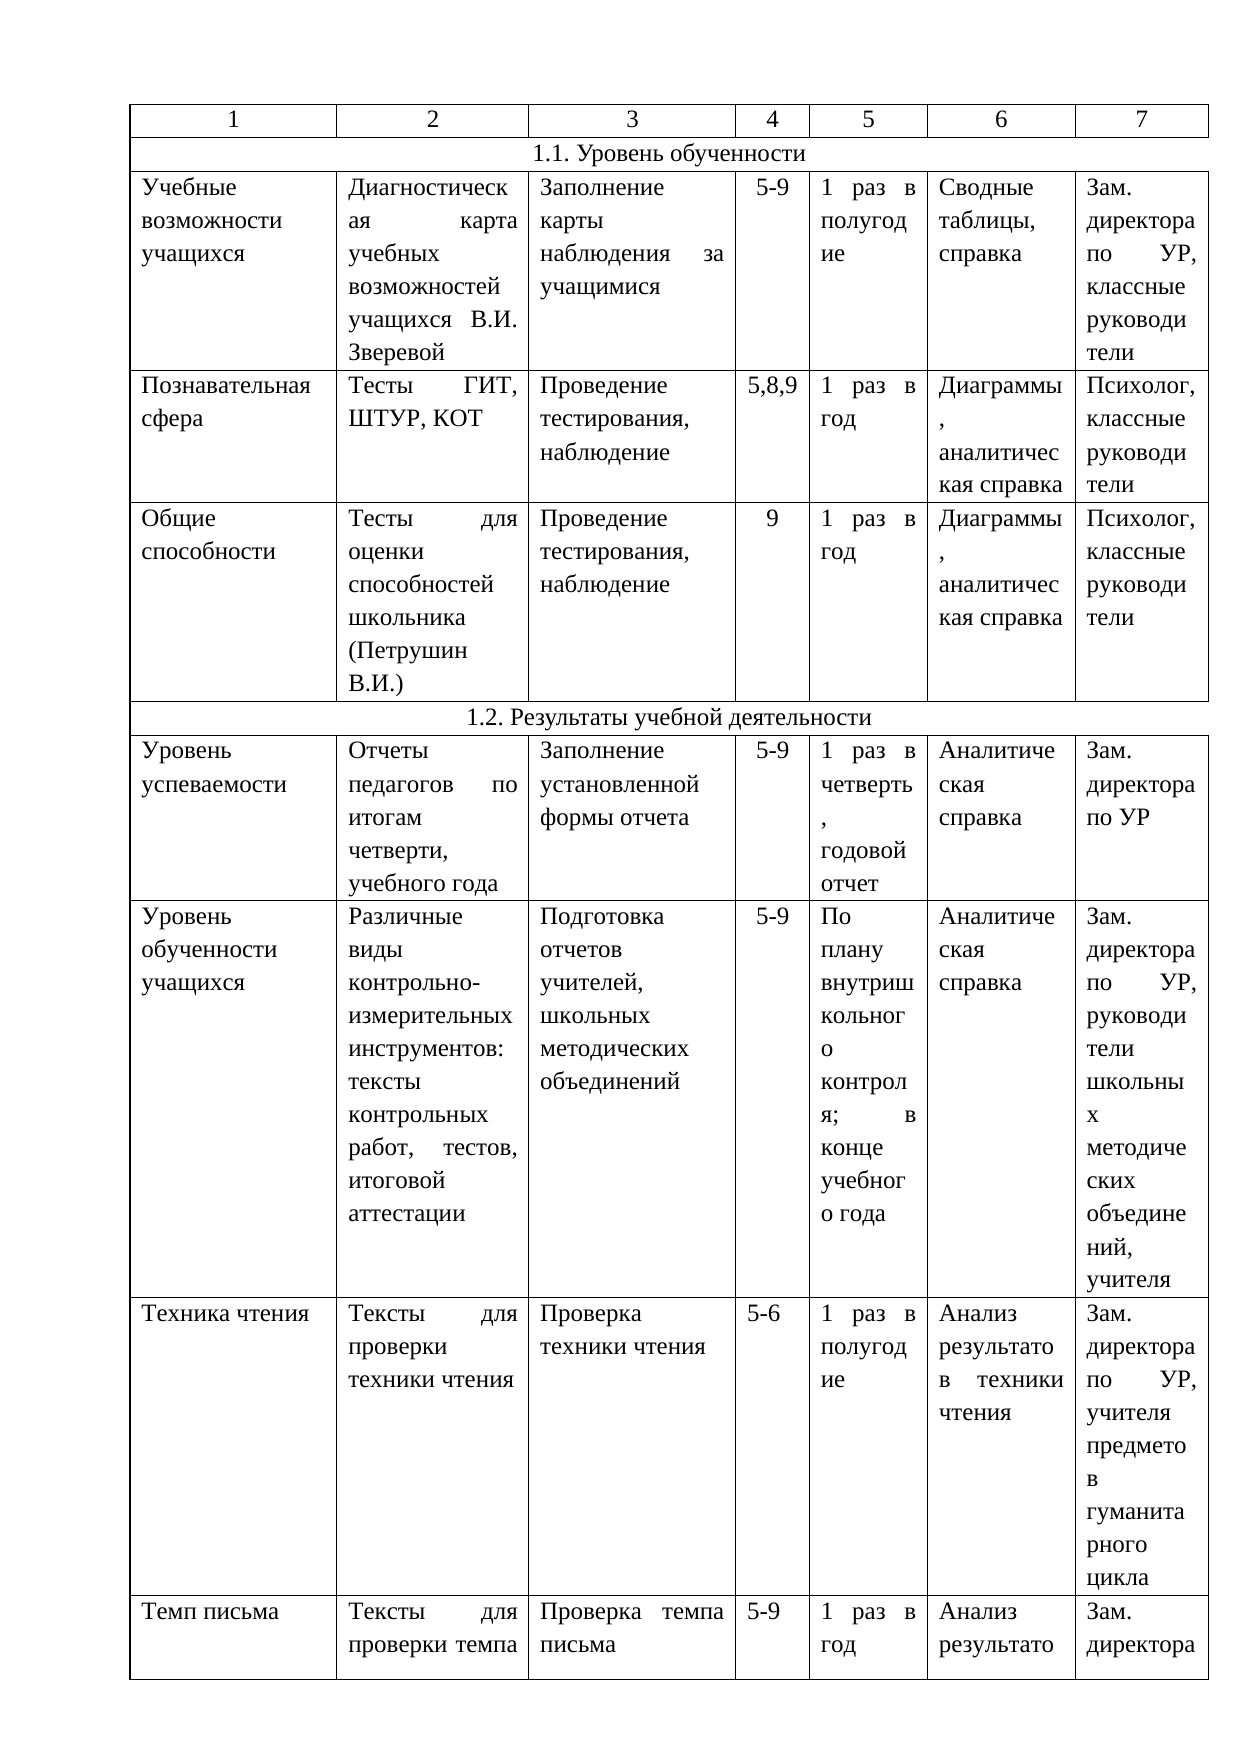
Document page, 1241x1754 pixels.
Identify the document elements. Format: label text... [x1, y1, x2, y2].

table_cell Темп письма [131, 1596, 336, 1679]
table_cell 2 [337, 105, 528, 137]
table_cell Заполнение установленной формы отчета [529, 736, 735, 900]
table_cell 1 раз в полугодие [810, 1298, 927, 1595]
table_cell 1.2. Результаты учебной деятельности [131, 702, 1208, 734]
table_cell По плану внутришкольного контроля; в конце учебного года [810, 901, 927, 1297]
table_cell 1 раз в год [810, 371, 927, 502]
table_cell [529, 1596, 735, 1679]
table_cell 1 [131, 105, 336, 137]
table_cell 5 [810, 105, 927, 137]
table_cell Психолог, классные руководители [1076, 371, 1208, 502]
table_cell Зам. директора по УР, учителя предметов гуманитарного цикла [1076, 1298, 1208, 1595]
table_cell Диаграммы, аналитическая справка [928, 371, 1075, 502]
table_cell 1 раз в год [810, 503, 927, 701]
table_cell Подготовка отчетов учителей, школьных методических объединений [529, 901, 735, 1297]
table_cell Аналитическая справка [928, 736, 1075, 900]
table_cell 3 [529, 105, 735, 137]
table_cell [928, 1596, 1075, 1679]
table_cell Диагностическая карта учебных возможностей учащихся В.И. Зверевой [337, 172, 528, 369]
table_cell Тесты ГИТ, ШТУР, КОТ [337, 371, 528, 502]
table_cell 1 раз в четверть, годовой отчет [810, 736, 927, 900]
table_cell Тесты для оценки способностей школьника (Петрушин В.И.) [337, 503, 528, 701]
table_cell Техника чтения [131, 1298, 336, 1595]
table_cell 9 [736, 503, 809, 701]
table_cell 5-9 [736, 1596, 809, 1679]
table_cell Познавательная сфера [131, 371, 336, 502]
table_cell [1076, 1596, 1208, 1679]
table_cell Зам. директора по УР [1076, 736, 1208, 900]
table_cell Учебные возможности учащихся [131, 172, 336, 369]
table_cell Диаграммы, аналитическая справка [928, 503, 1075, 701]
table_cell Анализ результатов техники чтения [928, 1298, 1075, 1595]
table_cell Различные виды контрольно-измерительных инструментов: тексты контрольных работ, тестов, итоговой аттестации [337, 901, 528, 1297]
table_cell 6 [928, 105, 1075, 137]
table_cell 5-9 [736, 172, 809, 369]
table_cell 1 раз в полугодие [810, 172, 927, 369]
table_cell 5,8,9 [736, 371, 809, 502]
table_cell 5-6 [736, 1298, 809, 1595]
table_cell Уровень обученности учащихся [131, 901, 336, 1297]
table_cell Зам. директора по УР, классные руководители [1076, 172, 1208, 369]
table_cell Отчеты педагогов по итогам четверти, учебного года [337, 736, 528, 900]
table_cell 1 раз в год [810, 1596, 927, 1679]
table_cell Тексты для проверки техники чтения [337, 1298, 528, 1595]
table_cell 1.1. Уровень обученности [131, 138, 1208, 171]
table_cell Психолог, классные руководители [1076, 503, 1208, 701]
table_cell 4 [736, 105, 809, 137]
table_cell Сводные таблицы, справка [928, 172, 1075, 369]
table_cell 5-9 [736, 736, 809, 900]
table_cell Аналитическая справка [928, 901, 1075, 1297]
table_cell Проверка техники чтения [529, 1298, 735, 1595]
table_cell Заполнение карты наблюдения за учащимися [529, 172, 735, 369]
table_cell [337, 1596, 528, 1679]
table_cell Зам. директора по УР, руководители школьных методических объединений, учителя [1076, 901, 1208, 1297]
table_cell Проведение тестирования, наблюдение [529, 371, 735, 502]
table_cell Проведение тестирования, наблюдение [529, 503, 735, 701]
table_cell Уровень успеваемости [131, 736, 336, 900]
table_cell Общие способности [131, 503, 336, 701]
table_cell 7 [1076, 105, 1208, 137]
table_cell 5-9 [736, 901, 809, 1297]
